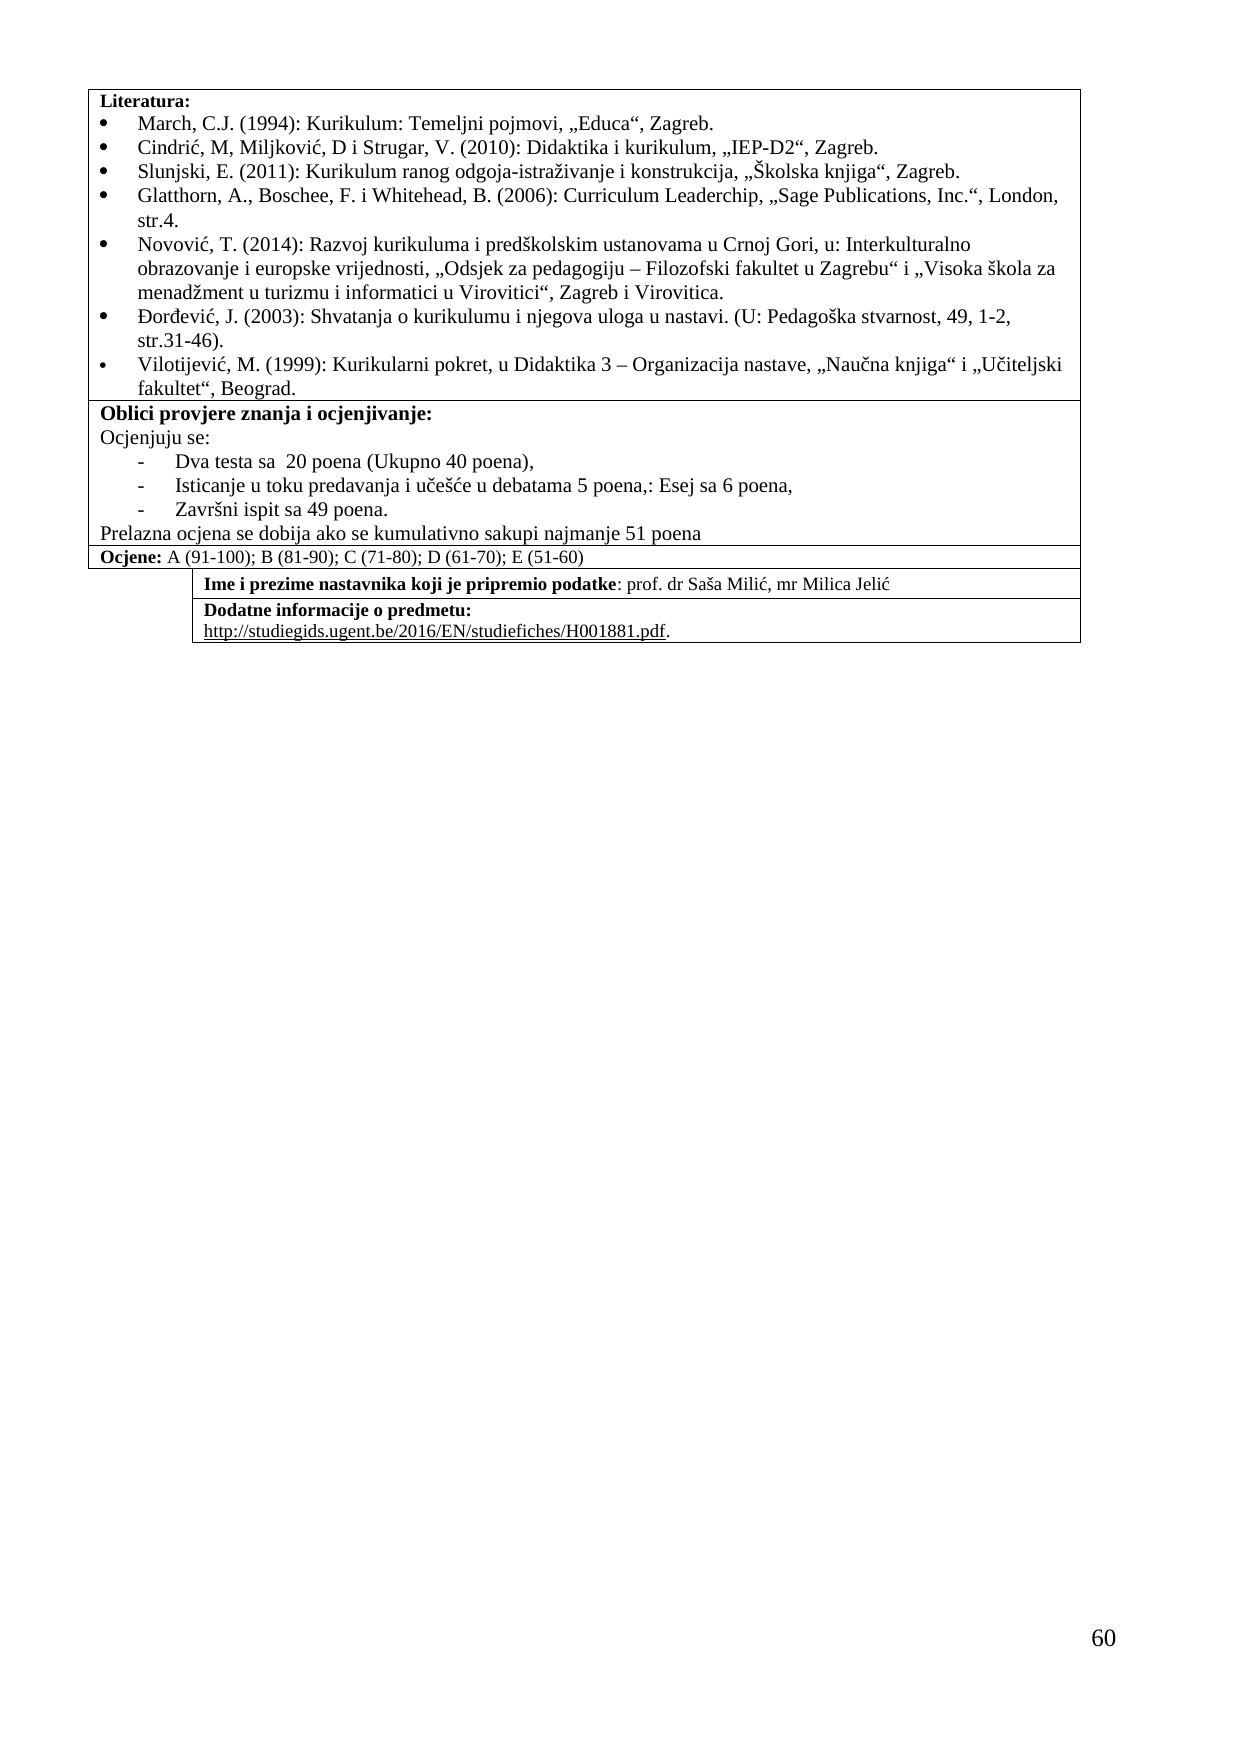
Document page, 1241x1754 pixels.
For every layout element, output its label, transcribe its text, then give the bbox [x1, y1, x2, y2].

table_cell Dodatne informacije o predmetu: http://studiegids.ugent.be/2016/EN/studiefiches/H001881.pdf. [193, 599, 1080, 642]
table_cell Ime i prezime nastavnika koji je pripremio podatke: prof. dr Saša Milić, mr Milica Jelić [193, 569, 1080, 598]
table_cell Oblici provjere znanja i ocjenjivanje: Ocjenjuju se: Dva testa sa 20 poena (Ukupno 40 poena), Isticanje u toku predavanja i učešće u debatama 5 poena,: Esej sa 6 poena, Završni ispit sa 49 poena. Prelazna ocjena se dobija ako se kumulativno sakupi najmanje 51 poena [89, 401, 1080, 545]
table_cell Ocjene: A (91-100); B (81-90); C (71-80); D (61-70); E (51-60) [89, 546, 1080, 568]
table_cell Literatura: March, C.J. (1994): Kurikulum: Temeljni pojmovi, „Educa“, Zagreb. Cindrić, M, Miljković, D i Strugar, V. (2010): Didaktika i kurikulum, „IEP-D2“, Zagreb. Slunjski, E. (2011): Kurikulum ranog odgoja-istraživanje i konstrukcija, „Školska knjiga“, Zagreb. Glatthorn, A., Boschee, F. i Whitehead, B. (2006): Curriculum Leaderchip, „Sage Publications, Inc.“, London, str.4. Novović, T. (2014): Razvoj kurikuluma i predškolskim ustanovama u Crnoj Gori, u: Interkulturalno obrazovanje i europske vrijednosti, „Odsjek za pedagogiju – Filozofski fakultet u Zagrebu“ i „Visoka škola za menadžment u turizmu i informatici u Virovitici“, Zagreb i Virovitica. Đorđević, J. (2003): Shvatanja o kurikulumu i njegova uloga u nastavi. (U: Pedagoška stvarnost, 49, 1-2, str.31-46). Vilotijević, M. (1999): Kurikularni pokret, u Didaktika 3 – Organizacija nastave, „Naučna knjiga“ i „Učiteljski fakultet“, Beograd. [89, 90, 1080, 400]
